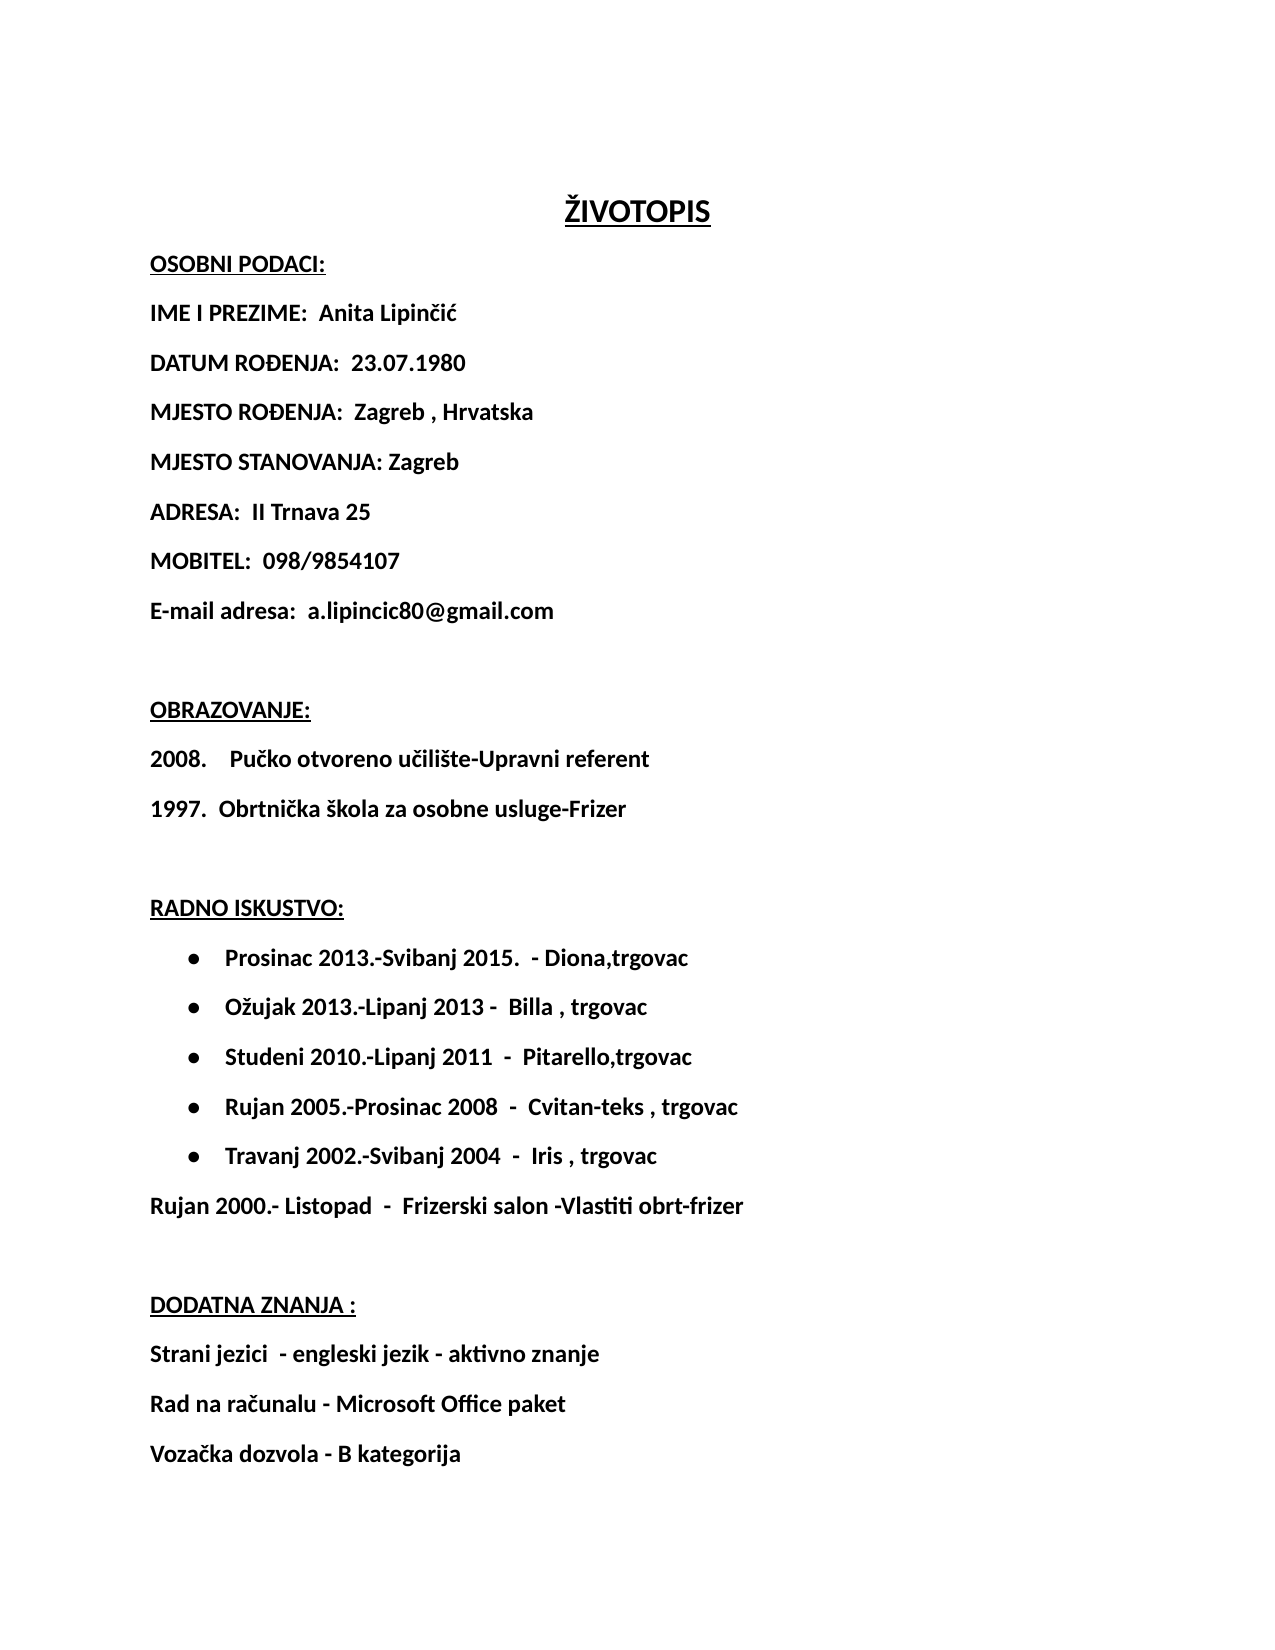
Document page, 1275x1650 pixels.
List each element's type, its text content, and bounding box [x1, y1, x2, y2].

text 1997. Obrtnička škola za osobne usluge-Frizer [150, 794, 1125, 823]
list Ožujak 2013.-Lipanj 2013 - Billa , trgovac [187, 993, 1125, 1022]
text DATUM ROĐENJA: 23.07.1980 [150, 348, 1125, 377]
text ŽIVOTOPIS [150, 199, 1125, 228]
text E-mail adresa: a.lipincic80@gmail.com [150, 596, 1125, 625]
list Rujan 2005.-Prosinac 2008 - Cvitan-teks , trgovac [187, 1092, 1125, 1121]
text OBRAZOVANJE: [150, 695, 1125, 724]
text 2008. Pučko otvoreno učilište-Upravni referent [150, 745, 1125, 774]
text Vozačka dozvola - B kategorija [150, 1439, 1125, 1468]
text MOBITEL: 098/9854107 [150, 547, 1125, 575]
text Rad na računalu - Microsoft Office paket [150, 1389, 1125, 1418]
text MJESTO STANOVANJA: Zagreb [150, 447, 1125, 476]
text DODATNA ZNANJA : [150, 1290, 1125, 1319]
text Strani jezici - engleski jezik - aktivno znanje [150, 1340, 1125, 1369]
list Travanj 2002.-Svibanj 2004 - Iris , trgovac [187, 1142, 1125, 1170]
text ADRESA: II Trnava 25 [150, 497, 1125, 526]
text OSOBNI PODACI: [150, 249, 1125, 278]
text MJESTO ROĐENJA: Zagreb , Hrvatska [150, 398, 1125, 427]
list Prosinac 2013.-Svibanj 2015. - Diona,trgovac [187, 943, 1125, 972]
text IME I PREZIME: Anita Lipinčić [150, 299, 1125, 327]
text Rujan 2000.- Listopad - Frizerski salon -Vlastiti obrt-frizer [150, 1191, 1125, 1220]
text RADNO ISKUSTVO: [150, 894, 1125, 922]
list Studeni 2010.-Lipanj 2011 - Pitarello,trgovac [187, 1042, 1125, 1071]
